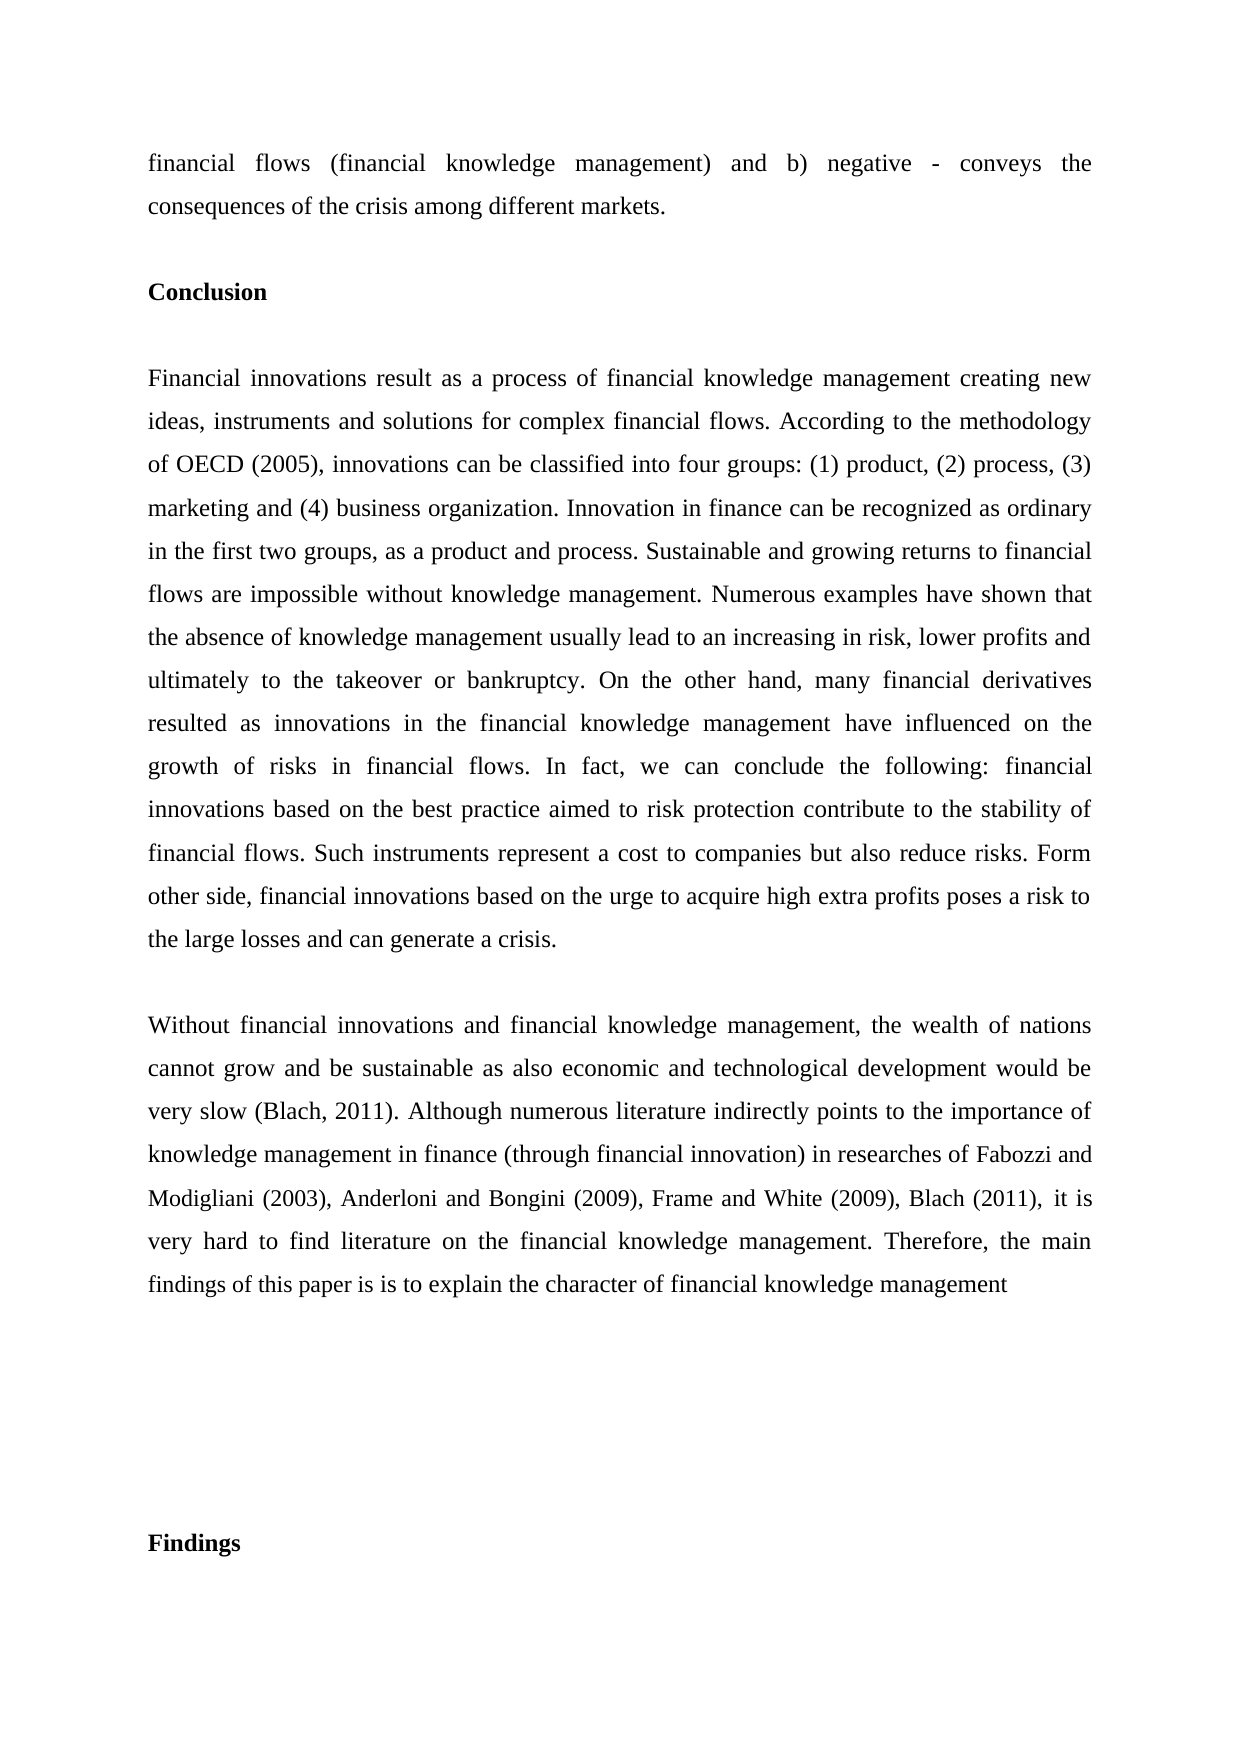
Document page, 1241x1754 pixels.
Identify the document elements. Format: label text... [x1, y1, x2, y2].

text Findings [148, 1528, 1092, 1556]
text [148, 148, 1092, 219]
text Without financial innovations and financial knowledge management, the wealth of nations cannot grow and be sustainable as also economic and technological development would be very slow (Blach, 2011). Although numerous literature indirectly points to the importance of knowledge management in finance (through financial innovation) in researches of Fabozzi and Modigliani (2003), Anderloni and Bongini (2009), Frame and White (2009), Blach (2011), it is very hard to find literature on the financial knowledge management. Therefore, the main findings of this paper is is to explain the character of financial knowledge management [148, 1010, 1092, 1298]
text Financial innovations result as a process of financial knowledge management creating new ideas, instruments and solutions for complex financial flows. According to the methodology of OECD (2005), innovations can be classified into four groups: (1) product, (2) process, (3) marketing and (4) business organization. Innovation in finance can be recognized as ordinary in the first two groups, as a product and process. Sustainable and growing returns to financial flows are impossible without knowledge management. Numerous examples have shown that the absence of knowledge management usually lead to an increasing in risk, lower profits and ultimately to the takeover or bankruptcy. On the other hand, many financial derivatives resulted as innovations in the financial knowledge management have influenced on the growth of risks in financial flows. In fact, we can conclude the following: financial innovations based on the best practice aimed to risk protection contribute to the stability of financial flows. Such instruments represent a cost to companies but also reduce risks. Form other side, financial innovations based on the urge to acquire high extra profits poses a risk to the large losses and can generate a crisis. [148, 363, 1092, 953]
subtitle Conclusion [148, 277, 1092, 306]
